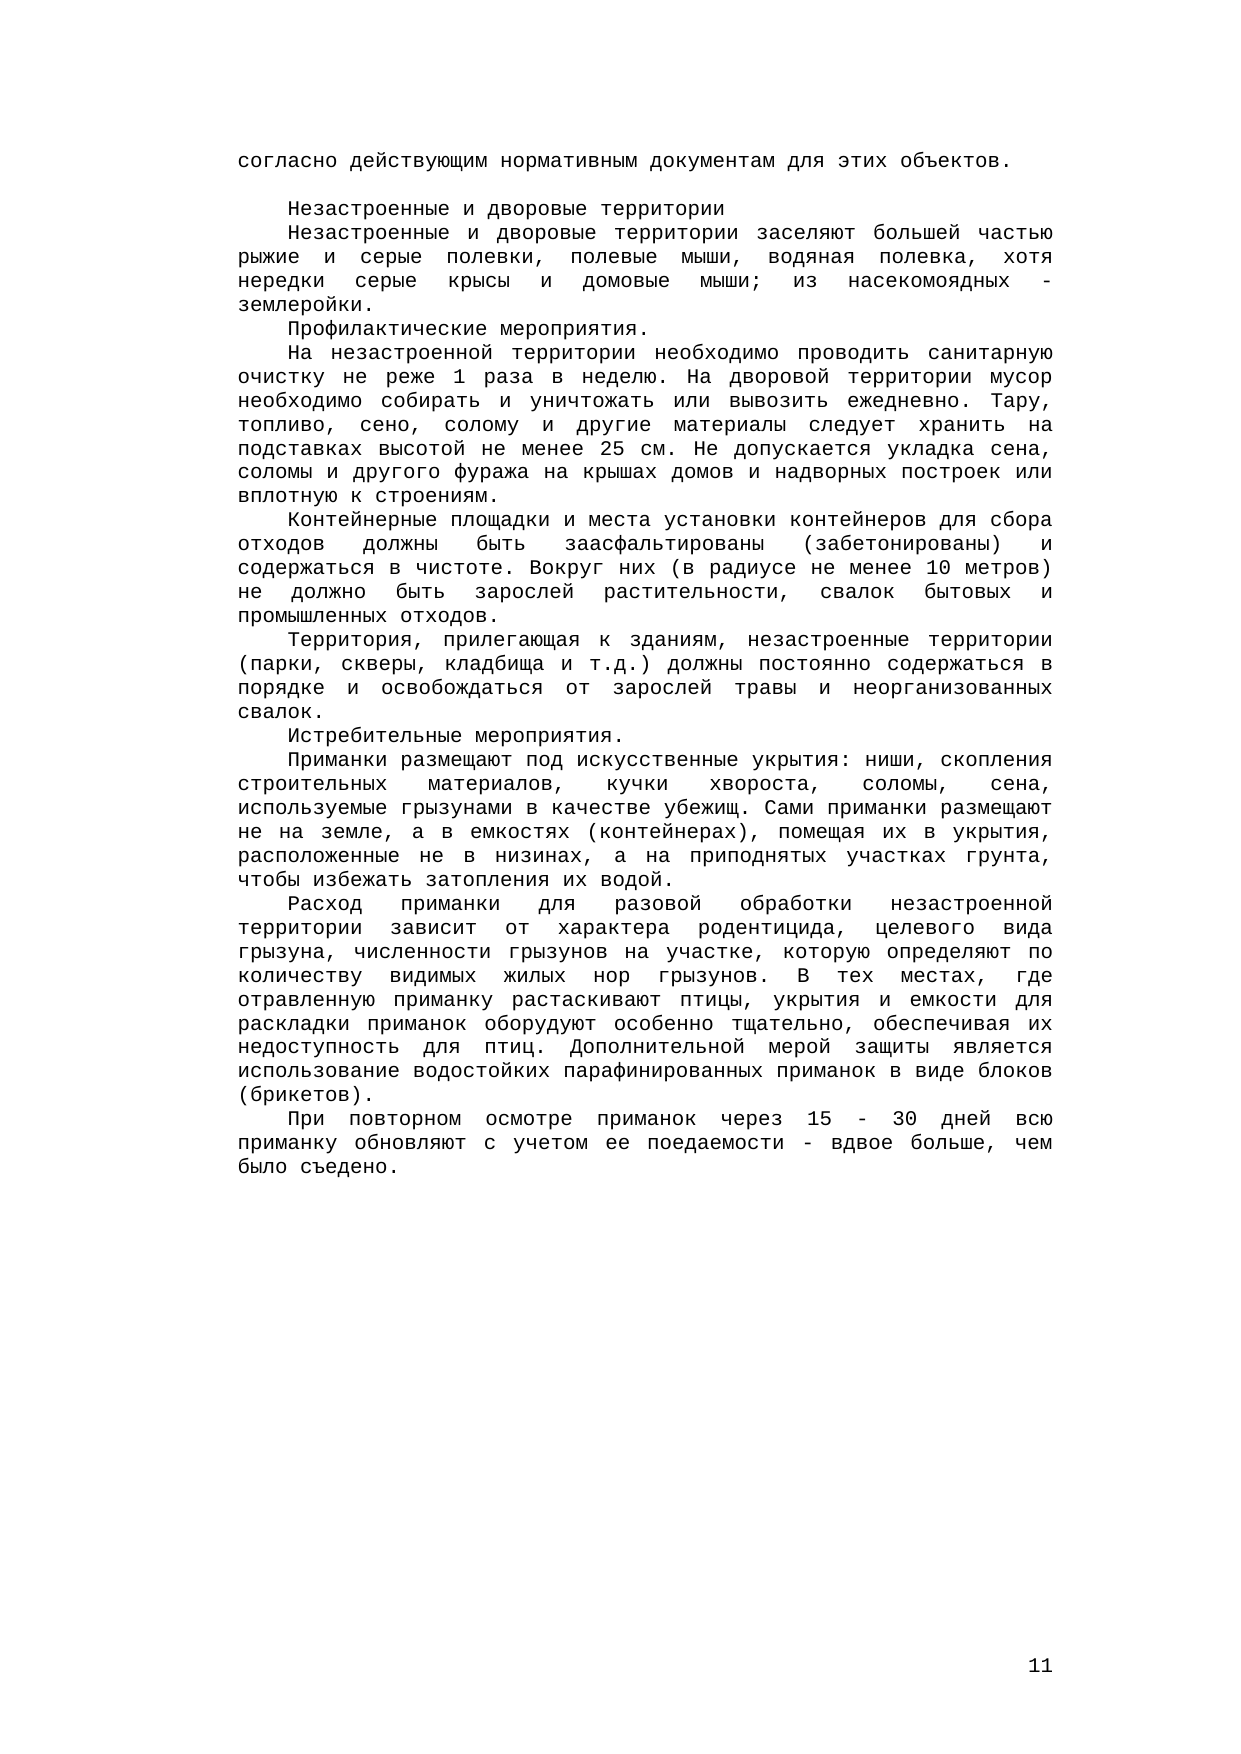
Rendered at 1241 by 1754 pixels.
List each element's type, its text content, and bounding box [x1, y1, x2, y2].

text Истребительные мероприятия. [287, 725, 1053, 749]
text На незастроенной территории необходимо проводить санитарную очистку не реже 1 раза в неделю. На дворовой территории мусор необходимо собирать и уничтожать или вывозить ежедневно. Тару, топливо, сено, солому и другие материалы следует хранить на подставках высотой не менее 25 см. Не допускается укладка сена, соломы и другого фуража на крышах домов и надворных построек или вплотную к строениям. [237, 342, 1053, 509]
text Контейнерные площадки и места установки контейнеров для сбора отходов должны быть заасфальтированы (забетонированы) и содержаться в чистоте. Вокруг них (в радиусе не менее 10 метров) не должно быть зарослей растительности, свалок бытовых и промышленных отходов. [237, 509, 1053, 629]
text Приманки размещают под искусственные укрытия: ниши, скопления строительных материалов, кучки хвороста, соломы, сена, используемые грызунами в качестве убежищ. Сами приманки размещают не на земле, а в емкостях (контейнерах), помещая их в укрытия, расположенные не в низинах, а на приподнятых участках грунта, чтобы избежать затопления их водой. [237, 749, 1053, 893]
text Расход приманки для разовой обработки незастроенной территории зависит от характера родентицида, целевого вида грызуна, численности грызунов на участке, которую определяют по количеству видимых жилых нор грызунов. В тех местах, где отравленную приманку растаскивают птицы, укрытия и емкости для раскладки приманок оборудуют особенно тщательно, обеспечивая их недоступность для птиц. Дополнительной мерой защиты является использование водостойких парафинированных приманок в виде блоков (брикетов). [237, 893, 1053, 1108]
text Незастроенные и дворовые территории заселяют большей частью рыжие и серые полевки, полевые мыши, водяная полевка, хотя нередки серые крысы и домовые мыши; из насекомоядных - землеройки. [237, 222, 1053, 318]
text Профилактические мероприятия. [287, 318, 1053, 342]
text При повторном осмотре приманок через 15 - 30 дней всю приманку обновляют с учетом ее поедаемости - вдвое больше, чем было съедено. [237, 1108, 1053, 1180]
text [237, 150, 1053, 174]
text Территория, прилегающая к зданиям, незастроенные территории (парки, скверы, кладбища и т.д.) должны постоянно содержаться в порядке и освобождаться от зарослей травы и неорганизованных свалок. [237, 629, 1053, 725]
text Незастроенные и дворовые территории [287, 198, 1053, 222]
